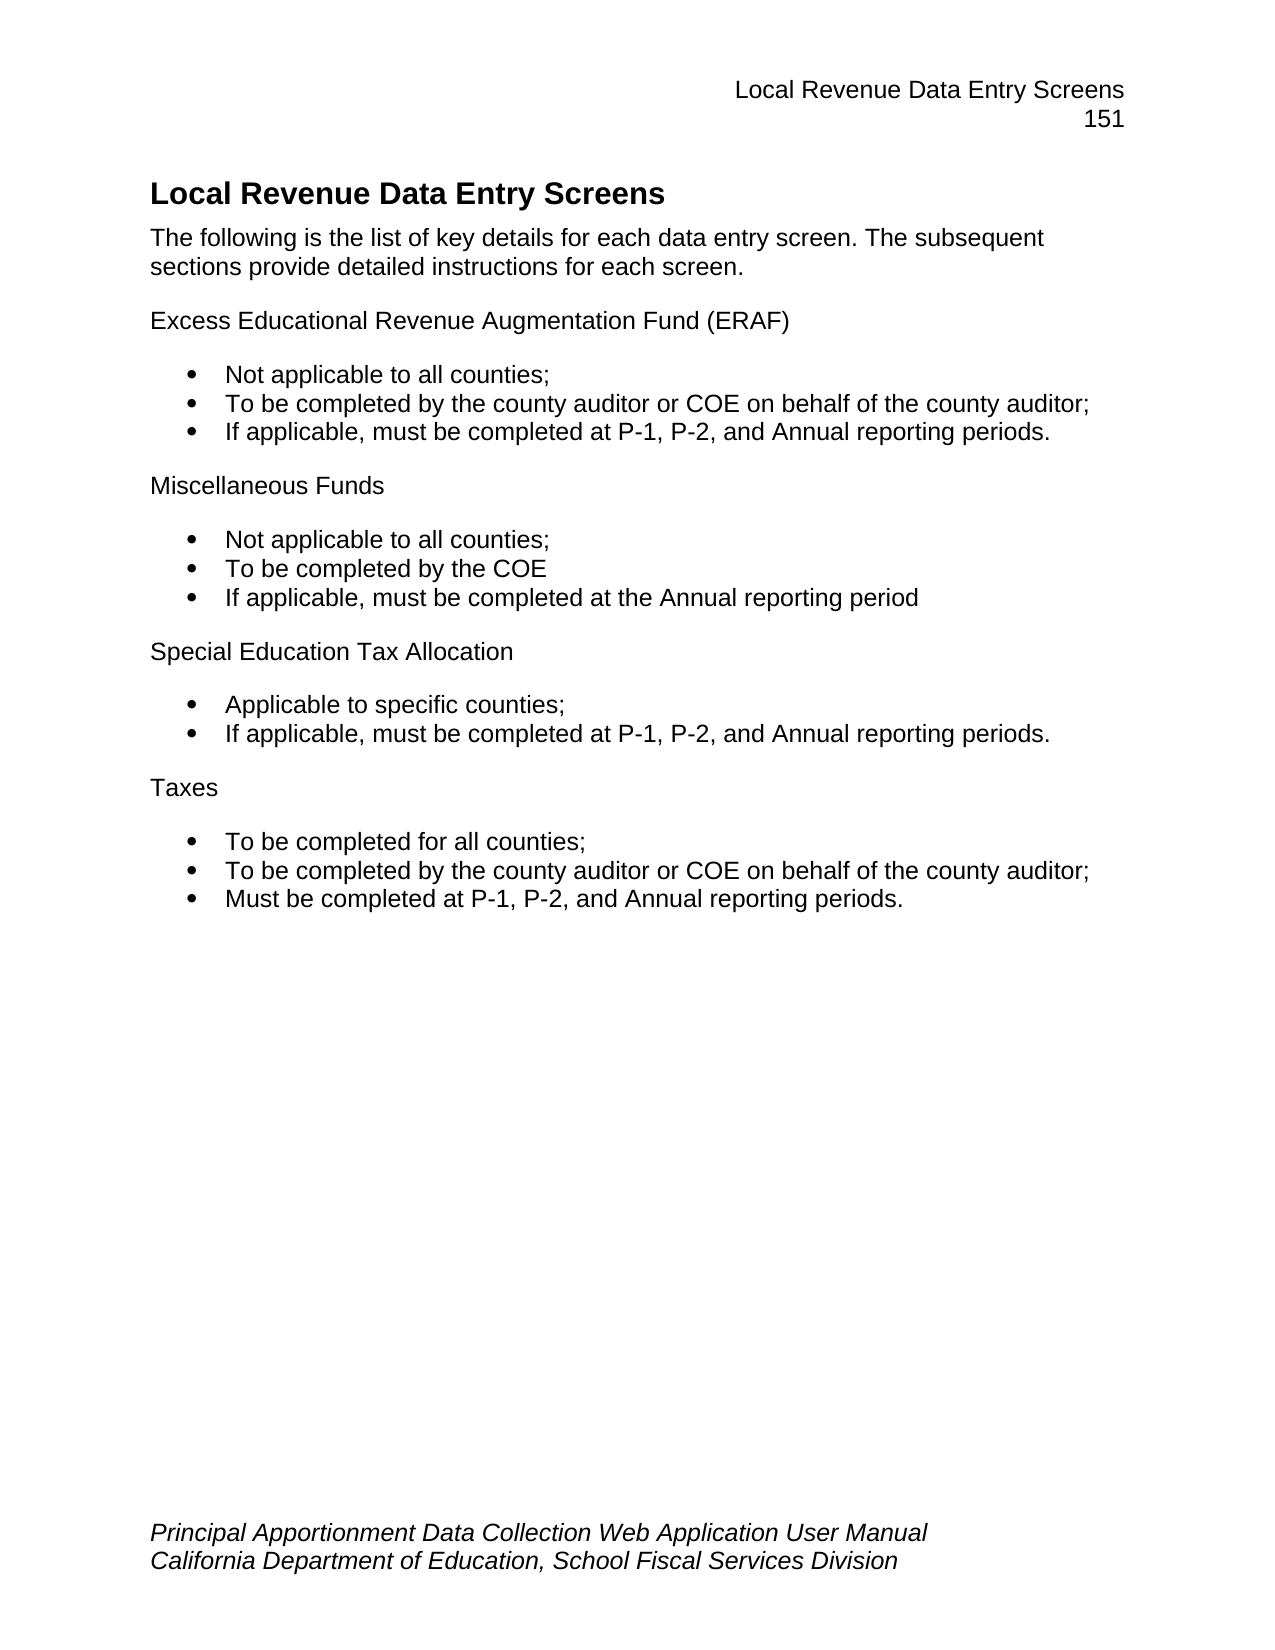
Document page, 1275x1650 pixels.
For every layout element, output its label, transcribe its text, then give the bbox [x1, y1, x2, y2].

list To be completed by the county auditor or COE on behalf of the county auditor; [187, 388, 1125, 417]
list To be completed by the county auditor or COE on behalf of the county auditor; [187, 856, 1125, 884]
list Not applicable to all counties; [187, 360, 1125, 388]
list If applicable, must be completed at P-1, P-2, and Annual reporting periods. [187, 719, 1125, 748]
text Taxes [150, 773, 1125, 802]
list To be completed by the COE [187, 554, 1125, 583]
subtitle Local Revenue Data Entry Screens [150, 175, 1125, 211]
text Special Education Tax Allocation [150, 637, 1125, 665]
text Excess Educational Revenue Augmentation Fund (ERAF) [150, 306, 1125, 335]
list If applicable, must be completed at P-1, P-2, and Annual reporting periods. [187, 417, 1125, 446]
text The following is the list of key details for each data entry screen. The subsequent sections provide detailed instructions for each screen. [150, 223, 1125, 281]
list Applicable to specific counties; [187, 690, 1125, 719]
list To be completed for all counties; [187, 827, 1125, 856]
list Must be completed at P-1, P-2, and Annual reporting periods. [187, 884, 1125, 913]
text Miscellaneous Funds [150, 471, 1125, 500]
list Not applicable to all counties; [187, 525, 1125, 554]
list If applicable, must be completed at the Annual reporting period [187, 583, 1125, 612]
